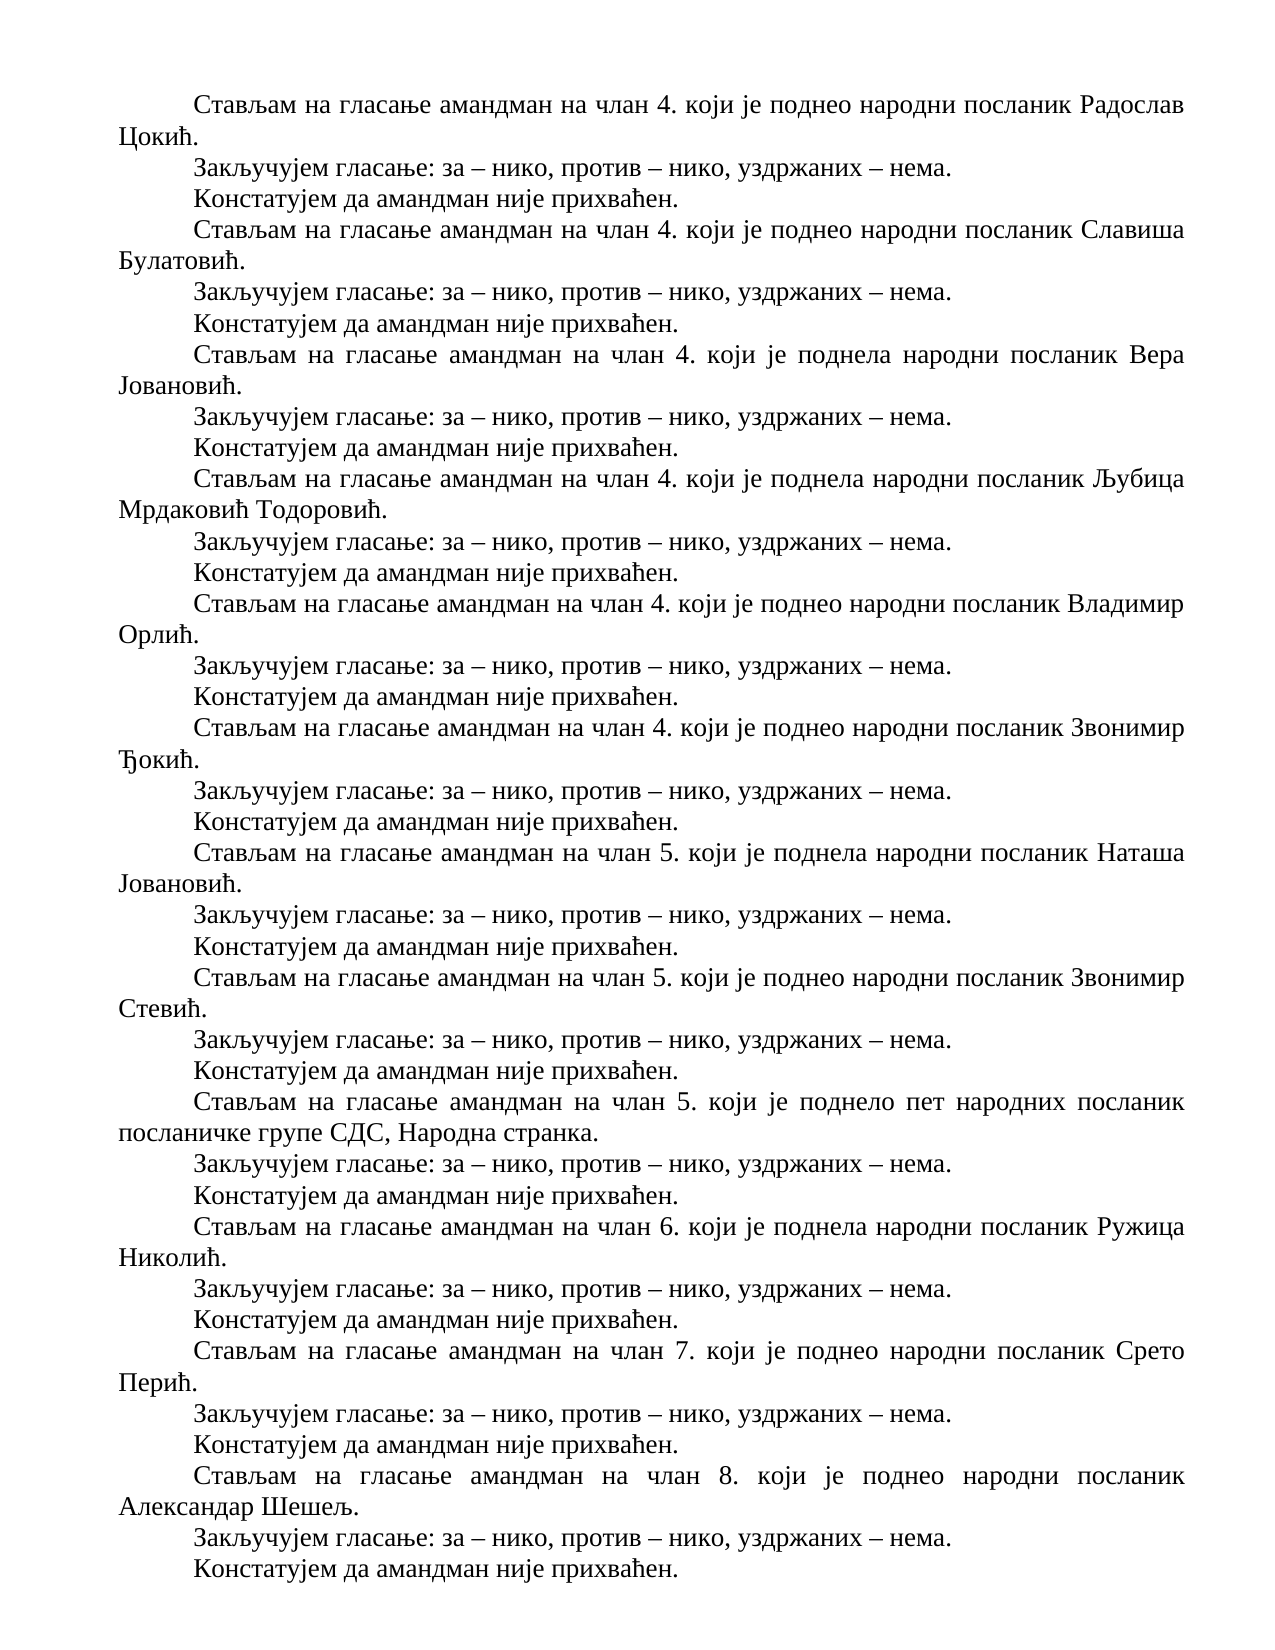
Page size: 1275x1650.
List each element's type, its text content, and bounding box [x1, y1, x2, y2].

text Стављам на гласање амандман на члан 4. који је поднео народни посланик Владимир Орлић. [118, 587, 1186, 649]
text Стављам на гласање амандман на члан 4. који је поднела народни посланик Љубица Мрдаковић Тодоровић. [118, 462, 1186, 525]
text Стављам на гласање амандман на члан 4. који је поднео народни посланик Славиша Булатовић. [118, 213, 1186, 276]
text Стављам на гласање амандман на члан 8. који је поднео народни посланик Александар Шешељ. [118, 1459, 1186, 1521]
text Стављам на гласање амандман на члан 4. који је поднела народни посланик Вера Јовановић. [118, 338, 1186, 400]
text Констатујем да амандман није прихваћен. [118, 1179, 1186, 1210]
text Закључујем гласање: за – нико, против – нико, уздржаних – нема. [118, 400, 1186, 431]
text Стављам на гласање амандман на члан 5. који је поднео народни посланик Звонимир Стевић. [118, 961, 1186, 1023]
text Закључујем гласање: за – нико, против – нико, уздржаних – нема. [118, 774, 1186, 805]
text Констатујем да амандман није прихваћен. [118, 680, 1186, 712]
text Констатујем да амандман није прихваћен. [118, 1428, 1186, 1459]
text Закључујем гласање: за – нико, против – нико, уздржаних – нема. [118, 1272, 1186, 1303]
text Констатујем да амандман није прихваћен. [118, 431, 1186, 462]
text Стављам на гласање амандман на члан 7. који је поднео народни посланик Срето Перић. [118, 1334, 1186, 1397]
text Констатујем да амандман није прихваћен. [118, 307, 1186, 338]
text Констатујем да амандман није прихваћен. [118, 1303, 1186, 1334]
text Закључујем гласање: за – нико, против – нико, уздржаних – нема. [118, 1023, 1186, 1054]
text Стављам на гласање амандман на члан 5. који је поднела народни посланик Наташа Јовановић. [118, 836, 1186, 898]
text Стављам на гласање амандман на члан 6. који је поднела народни посланик Ружица Николић. [118, 1210, 1186, 1272]
text Стављам на гласање амандман на члан 4. који је поднео народни посланик Радослав Цокић. [118, 89, 1186, 151]
text Констатујем да амандман није прихваћен. [118, 929, 1186, 961]
text Стављам на гласање амандман на члан 5. који је поднело пет народних посланик посланичке групе СДС, Народна странка. [118, 1085, 1186, 1148]
text Закључујем гласање: за – нико, против – нико, уздржаних – нема. [118, 1148, 1186, 1179]
text Закључујем гласање: за – нико, против – нико, уздржаних – нема. [118, 525, 1186, 556]
text Констатујем да амандман није прихваћен. [118, 1552, 1186, 1584]
text Констатујем да амандман није прихваћен. [118, 805, 1186, 836]
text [118, 1521, 1186, 1552]
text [118, 1397, 1186, 1428]
text Закључујем гласање: за – нико, против – нико, уздржаних – нема. [118, 276, 1186, 307]
text Констатујем да амандман није прихваћен. [118, 556, 1186, 587]
text Закључујем гласање: за – нико, против – нико, уздржаних – нема. [118, 649, 1186, 680]
text Констатујем да амандман није прихваћен. [118, 1054, 1186, 1085]
text Констатујем да амандман није прихваћен. [118, 182, 1186, 213]
text Стављам на гласање амандман на члан 4. који је поднео народни посланик Звонимир Ђокић. [118, 712, 1186, 774]
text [118, 151, 1186, 182]
text Закључујем гласање: за – нико, против – нико, уздржаних – нема. [118, 898, 1186, 929]
